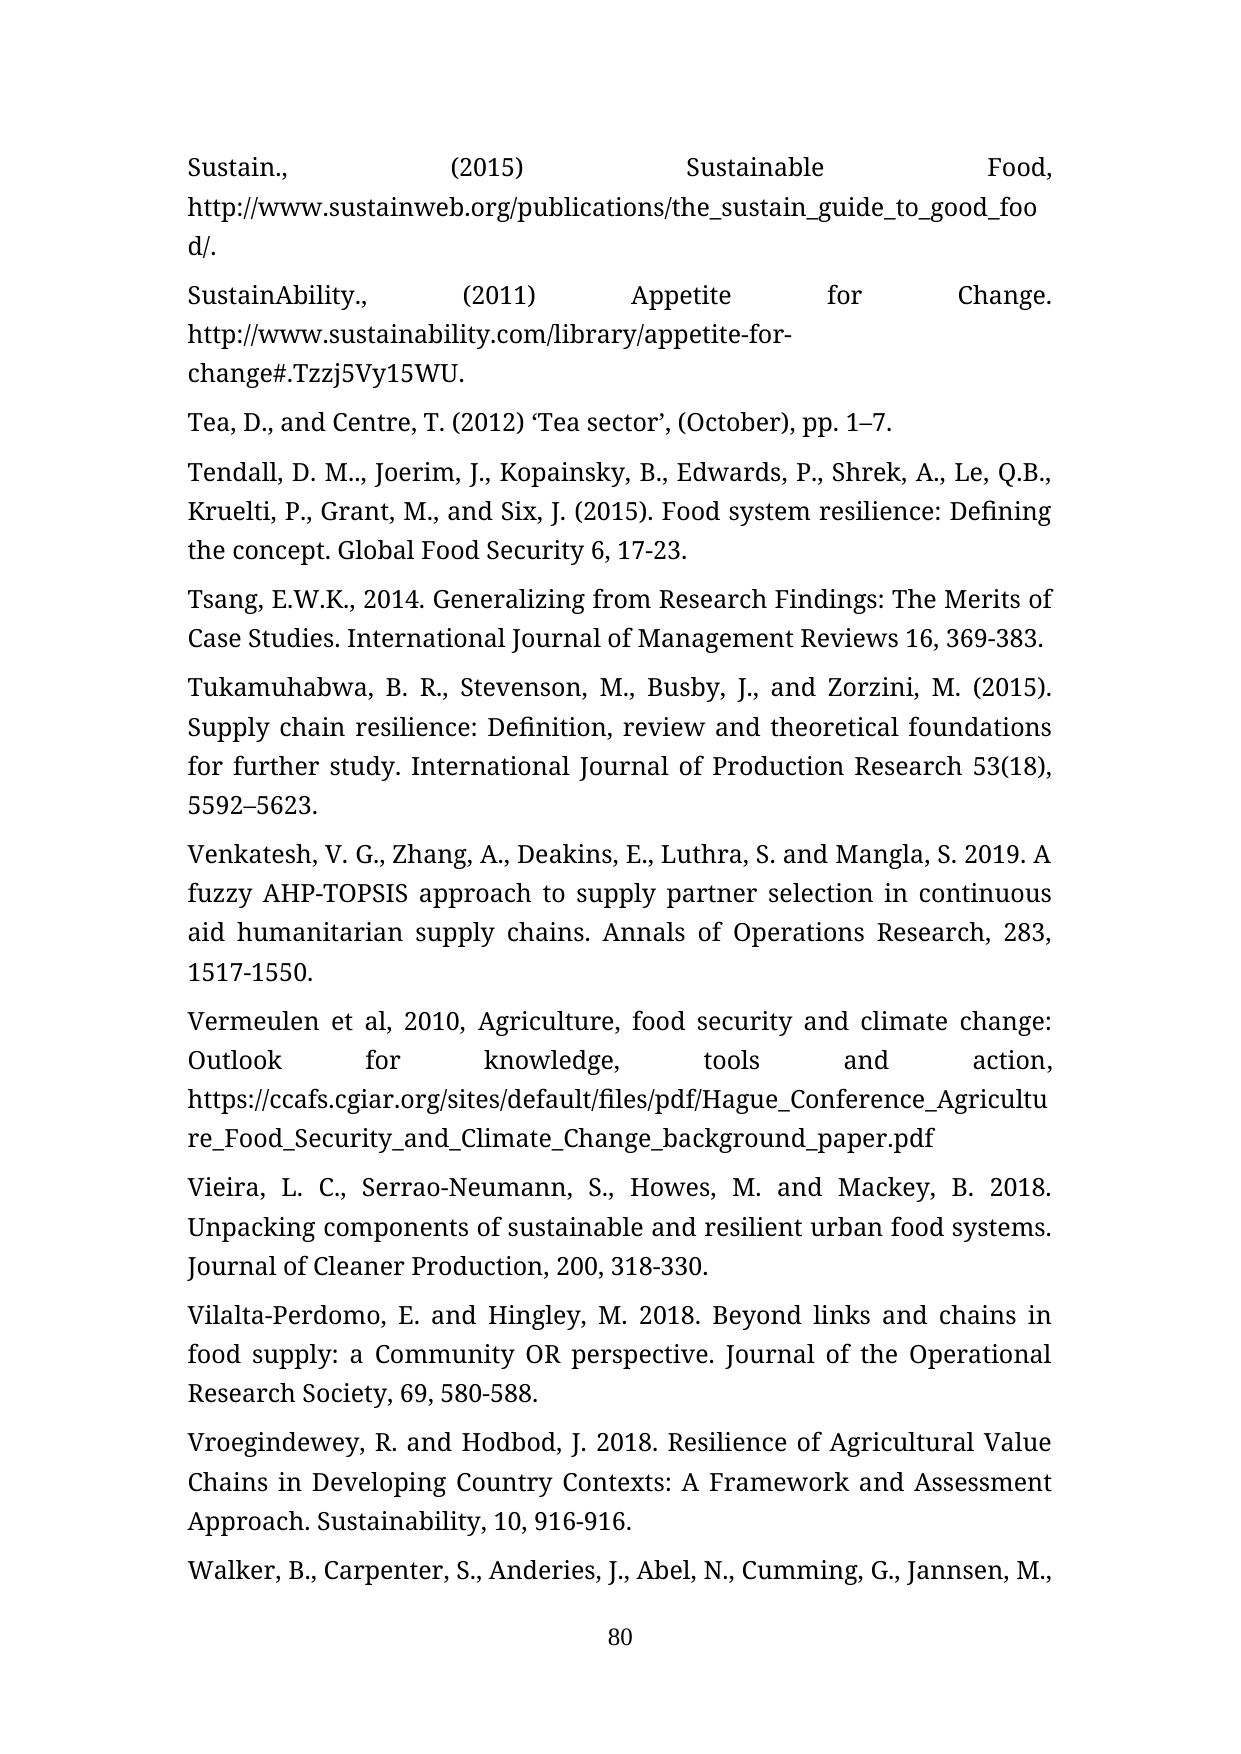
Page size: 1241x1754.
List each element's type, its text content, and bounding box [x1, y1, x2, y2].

text Vieira, L. C., Serrao-Neumann, S., Howes, M. and Mackey, B. 2018. Unpacking components of sustainable and resilient urban food systems. Journal of Cleaner Production, 200, 318-330. [187, 1170, 1053, 1282]
text Vroegindewey, R. and Hodbod, J. 2018. Resilience of Agricultural Value Chains in Developing Country Contexts: A Framework and Assessment Approach. Sustainability, 10, 916-916. [187, 1425, 1053, 1537]
text Sustain., (2015) Sustainable Food, http://www.sustainweb.org/publications/the_sustain_guide_to_good_food/. [187, 150, 1053, 262]
text Venkatesh, V. G., Zhang, A., Deakins, E., Luthra, S. and Mangla, S. 2019. A fuzzy AHP-TOPSIS approach to supply partner selection in continuous aid humanitarian supply chains. Annals of Operations Research, 283, 1517-1550. [187, 837, 1053, 988]
text Tea, D., and Centre, T. (2012) ‘Tea sector’, (October), pp. 1–7. [187, 405, 1053, 439]
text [187, 1552, 1053, 1587]
text Tsang, E.W.K., 2014. Generalizing from Research Findings: The Merits of Case Studies. International Journal of Management Reviews 16, 369-383. [187, 582, 1053, 655]
text Tukamuhabwa, B. R., Stevenson, M., Busby, J., and Zorzini, M. (2015). Supply chain resilience: Definition, review and theoretical foundations for further study. International Journal of Production Research 53(18), 5592–5623. [187, 670, 1053, 822]
text SustainAbility., (2011) Appetite for Change. http://www.sustainability.com/library/appetite-for-change#.Tzzj5Vy15WU. [187, 277, 1053, 390]
text Vermeulen et al, 2010, Agriculture, food security and climate change: Outlook for knowledge, tools and action, https://ccafs.cgiar.org/sites/default/files/pdf/Hague_Conference_Agriculture_Food_Security_and_Climate_Change_background_paper.pdf [187, 1003, 1053, 1155]
text Tendall, D. M.., Joerim, J., Kopainsky, B., Edwards, P., Shrek, A., Le, Q.B., Kruelti, P., Grant, M., and Six, J. (2015). Food system resilience: Defining the concept. Global Food Security 6, 17-23. [187, 454, 1053, 567]
text Vilalta-Perdomo, E. and Hingley, M. 2018. Beyond links and chains in food supply: a Community OR perspective. Journal of the Operational Research Society, 69, 580-588. [187, 1297, 1053, 1410]
